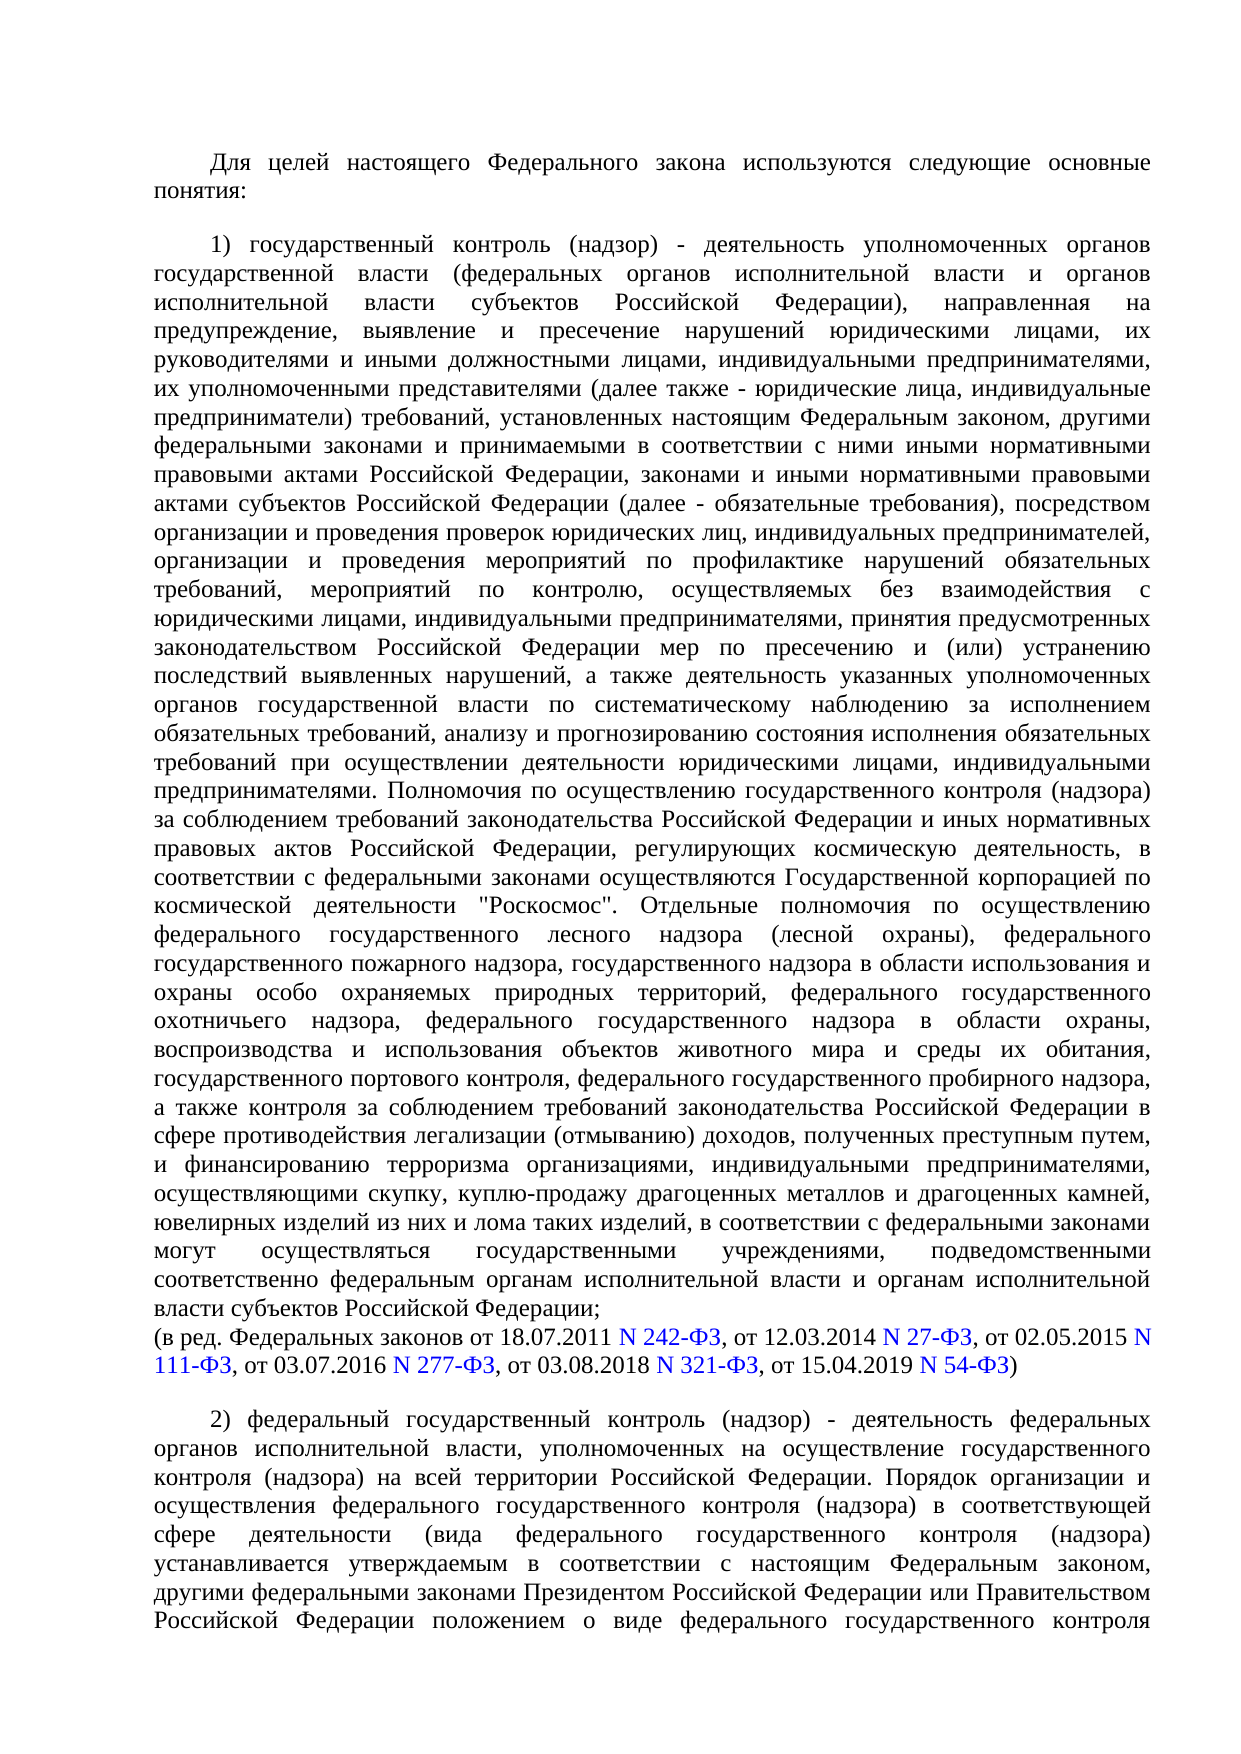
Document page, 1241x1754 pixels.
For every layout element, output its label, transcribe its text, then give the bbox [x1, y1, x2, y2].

text Для целей настоящего Федерального закона используются следующие основные понятия: [153, 147, 1152, 204]
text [153, 1404, 1152, 1634]
text 1) государственный контроль (надзор) - деятельность уполномоченных органов государственной власти (федеральных органов исполнительной власти и органов исполнительной власти субъектов Российской Федерации), направленная на предупреждение, выявление и пресечение нарушений юридическими лицами, их руководителями и иными должностными лицами, индивидуальными предпринимателями, их уполномоченными представителями (далее также - юридические лица, индивидуальные предприниматели) требований, установленных настоящим Федеральным законом, другими федеральными законами и принимаемыми в соответствии с ними иными нормативными правовыми актами Российской Федерации, законами и иными нормативными правовыми актами субъектов Российской Федерации (далее - обязательные требования), посредством организации и проведения проверок юридических лиц, индивидуальных предпринимателей, организации и проведения мероприятий по профилактике нарушений обязательных требований, мероприятий по контролю, осуществляемых без взаимодействия с юридическими лицами, индивидуальными предпринимателями, принятия предусмотренных законодательством Российской Федерации мер по пресечению и (или) устранению последствий выявленных нарушений, а также деятельность указанных уполномоченных органов государственной власти по систематическому наблюдению за исполнением обязательных требований, анализу и прогнозированию состояния исполнения обязательных требований при осуществлении деятельности юридическими лицами, индивидуальными предпринимателями. Полномочия по осуществлению государственного контроля (надзора) за соблюдением требований законодательства Российской Федерации и иных нормативных правовых актов Российской Федерации, регулирующих космическую деятельность, в соответствии с федеральными законами осуществляются Государственной корпорацией по космической деятельности "Роскосмос". Отдельные полномочия по осуществлению федерального государственного лесного надзора (лесной охраны), федерального государственного пожарного надзора, государственного надзора в области использования и охраны особо охраняемых природных территорий, федерального государственного охотничьего надзора, федерального государственного надзора в области охраны, воспроизводства и использования объектов животного мира и среды их обитания, государственного портового контроля, федерального государственного пробирного надзора, а также контроля за соблюдением требований законодательства Российской Федерации в сфере противодействия легализации (отмыванию) доходов, полученных преступным путем, и финансированию терроризма организациями, индивидуальными предпринимателями, осуществляющими скупку, куплю-продажу драгоценных металлов и драгоценных камней, ювелирных изделий из них и лома таких изделий, в соответствии с федеральными законами могут осуществляться государственными учреждениями, подведомственными соответственно федеральным органам исполнительной власти и органам исполнительной власти субъектов Российской Федерации; [153, 229, 1152, 1322]
text (в ред. Федеральных законов от 18.07.2011 N 242-ФЗ, от 12.03.2014 N 27-ФЗ, от 02.05.2015 N 111-ФЗ, от 03.07.2016 N 277-ФЗ, от 03.08.2018 N 321-ФЗ, от 15.04.2019 N 54-ФЗ) [153, 1322, 1152, 1379]
